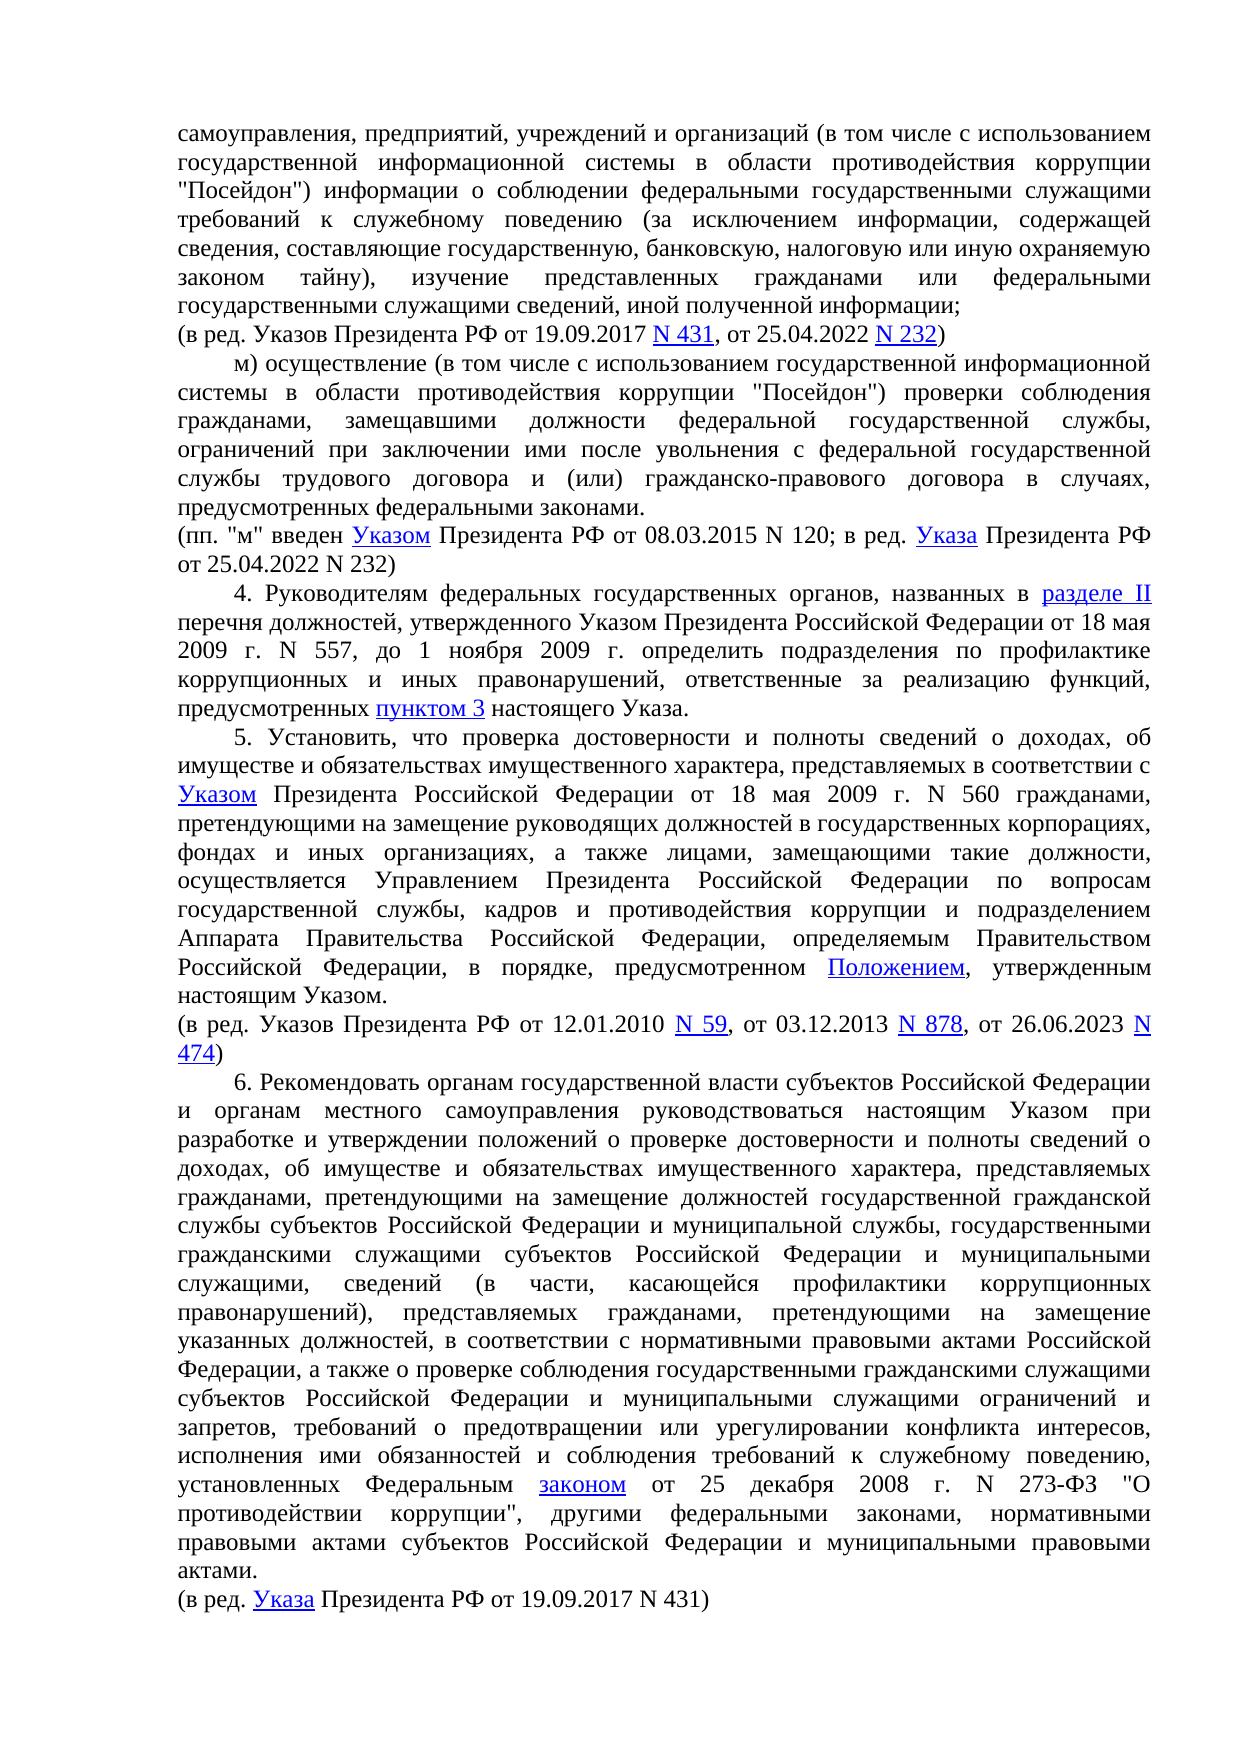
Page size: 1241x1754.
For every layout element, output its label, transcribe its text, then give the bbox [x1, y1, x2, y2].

text 5. Установить, что проверка достоверности и полноты сведений о доходах, об имуществе и обязательствах имущественного характера, представляемых в соответствии с Указом Президента Российской Федерации от 18 мая 2009 г. N 560 гражданами, претендующими на замещение руководящих должностей в государственных корпорациях, фондах и иных организациях, а также лицами, замещающими такие должности, осуществляется Управлением Президента Российской Федерации по вопросам государственной службы, кадров и противодействия коррупции и подразделением Аппарата Правительства Российской Федерации, определяемым Правительством Российской Федерации, в порядке, предусмотренном Положением, утвержденным настоящим Указом. [177, 722, 1152, 1009]
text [177, 118, 1152, 319]
text (в ред. Указа Президента РФ от 19.09.2017 N 431) [177, 1584, 1152, 1613]
text 6. Рекомендовать органам государственной власти субъектов Российской Федерации и органам местного самоуправления руководствоваться настоящим Указом при разработке и утверждении положений о проверке достоверности и полноты сведений о доходах, об имуществе и обязательствах имущественного характера, представляемых гражданами, претендующими на замещение должностей государственной гражданской службы субъектов Российской Федерации и муниципальной службы, государственными гражданскими служащими субъектов Российской Федерации и муниципальными служащими, сведений (в части, касающейся профилактики коррупционных правонарушений), представляемых гражданами, претендующими на замещение указанных должностей, в соответствии с нормативными правовыми актами Российской Федерации, а также о проверке соблюдения государственными гражданскими служащими субъектов Российской Федерации и муниципальными служащими ограничений и запретов, требований о предотвращении или урегулировании конфликта интересов, исполнения ими обязанностей и соблюдения требований к служебному поведению, установленных Федеральным законом от 25 декабря 2008 г. N 273-ФЗ "О противодействии коррупции", другими федеральными законами, нормативными правовыми актами субъектов Российской Федерации и муниципальными правовыми актами. [177, 1067, 1152, 1584]
text (в ред. Указов Президента РФ от 19.09.2017 N 431, от 25.04.2022 N 232) [177, 319, 1152, 348]
text 4. Руководителям федеральных государственных органов, названных в разделе II перечня должностей, утвержденного Указом Президента Российской Федерации от 18 мая 2009 г. N 557, до 1 ноября 2009 г. определить подразделения по профилактике коррупционных и иных правонарушений, ответственные за реализацию функций, предусмотренных пунктом 3 настоящего Указа. [177, 578, 1152, 722]
text (в ред. Указов Президента РФ от 12.01.2010 N 59, от 03.12.2013 N 878, от 26.06.2023 N 474) [177, 1009, 1152, 1067]
text м) осуществление (в том числе с использованием государственной информационной системы в области противодействия коррупции "Посейдон") проверки соблюдения гражданами, замещавшими должности федеральной государственной службы, ограничений при заключении ими после увольнения с федеральной государственной службы трудового договора и (или) гражданско-правового договора в случаях, предусмотренных федеральными законами. [177, 348, 1152, 521]
text (пп. "м" введен Указом Президента РФ от 08.03.2015 N 120; в ред. Указа Президента РФ от 25.04.2022 N 232) [177, 521, 1152, 578]
